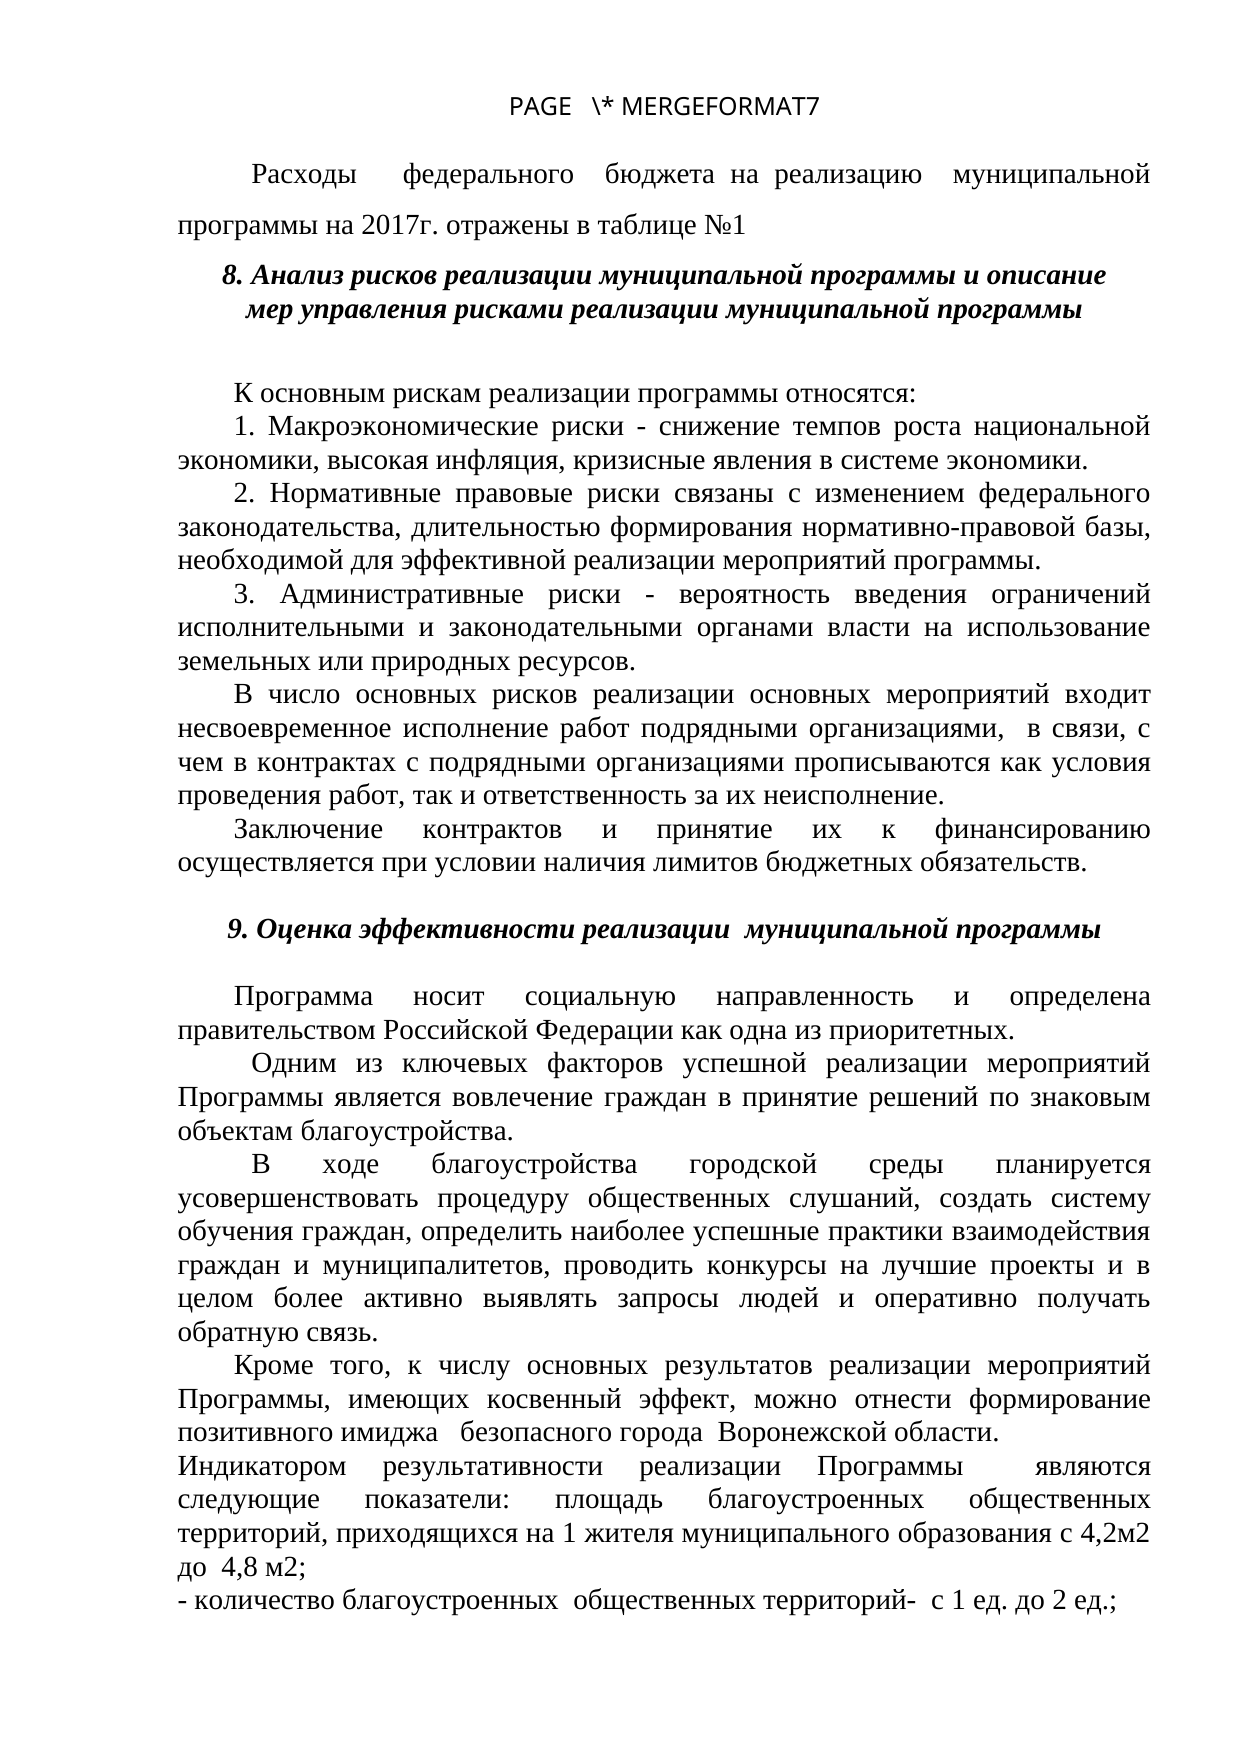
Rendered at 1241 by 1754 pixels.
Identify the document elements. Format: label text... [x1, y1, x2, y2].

text Расходы федерального бюджета на реализацию муниципальной программы на 2017г. отражены в таблице №1 [177, 157, 1152, 241]
text Индикатором результативности реализации Программы являются следующие показатели: площадь благоустроенных общественных территорий, приходящихся на 1 жителя муниципального образования с 4,2м2 до 4,8 м2; [177, 1448, 1152, 1582]
text В число основных рисков реализации основных мероприятий входит несвоевременное исполнение работ подрядными организациями, в связи, с чем в контрактах с подрядными организациями прописываются как условия проведения работ, так и ответственность за их неисполнение. [177, 677, 1152, 811]
text 8. Анализ рисков реализации муниципальной программы и описание [177, 257, 1152, 291]
text 9. Оценка эффективности реализации муниципальной программы [177, 911, 1152, 945]
text 2. Нормативные правовые риски связаны с изменением федерального законодательства, длительностью формирования нормативно-правовой базы, необходимой для эффективной реализации мероприятий программы. [177, 475, 1152, 576]
text Одним из ключевых факторов успешной реализации мероприятий Программы является вовлечение граждан в принятие решений по знаковым объектам благоустройства. [177, 1046, 1152, 1146]
text 1. Макроэкономические риски - снижение темпов роста национальной экономики, высокая инфляция, кризисные явления в системе экономики. [177, 408, 1152, 475]
text мер управления рисками реализации муниципальной программы [177, 291, 1152, 324]
text В ходе благоустройства городской среды планируется усовершенствовать процедуру общественных слушаний, создать систему обучения граждан, определить наиболее успешные практики взаимодействия граждан и муниципалитетов, проводить конкурсы на лучшие проекты и в целом более активно выявлять запросы людей и оперативно получать обратную связь. [177, 1146, 1152, 1347]
text К основным рискам реализации программы относятся: [177, 375, 1152, 408]
text Программа носит социальную направленность и определена правительством Российской Федерации как одна из приоритетных. [177, 978, 1152, 1046]
text Заключение контрактов и принятие их к финансированию осуществляется при условии наличия лимитов бюджетных обязательств. [177, 811, 1152, 878]
text 3. Административные риски - вероятность введения ограничений исполнительными и законодательными органами власти на использование земельных или природных ресурсов. [177, 576, 1152, 677]
text Кроме того, к числу основных результатов реализации мероприятий Программы, имеющих косвенный эффект, можно отнести формирование позитивного имиджа безопасного города Воронежской области. [177, 1347, 1152, 1448]
text - количество благоустроенных общественных территорий- с 1 ед. до 2 ед.; [177, 1582, 1152, 1616]
